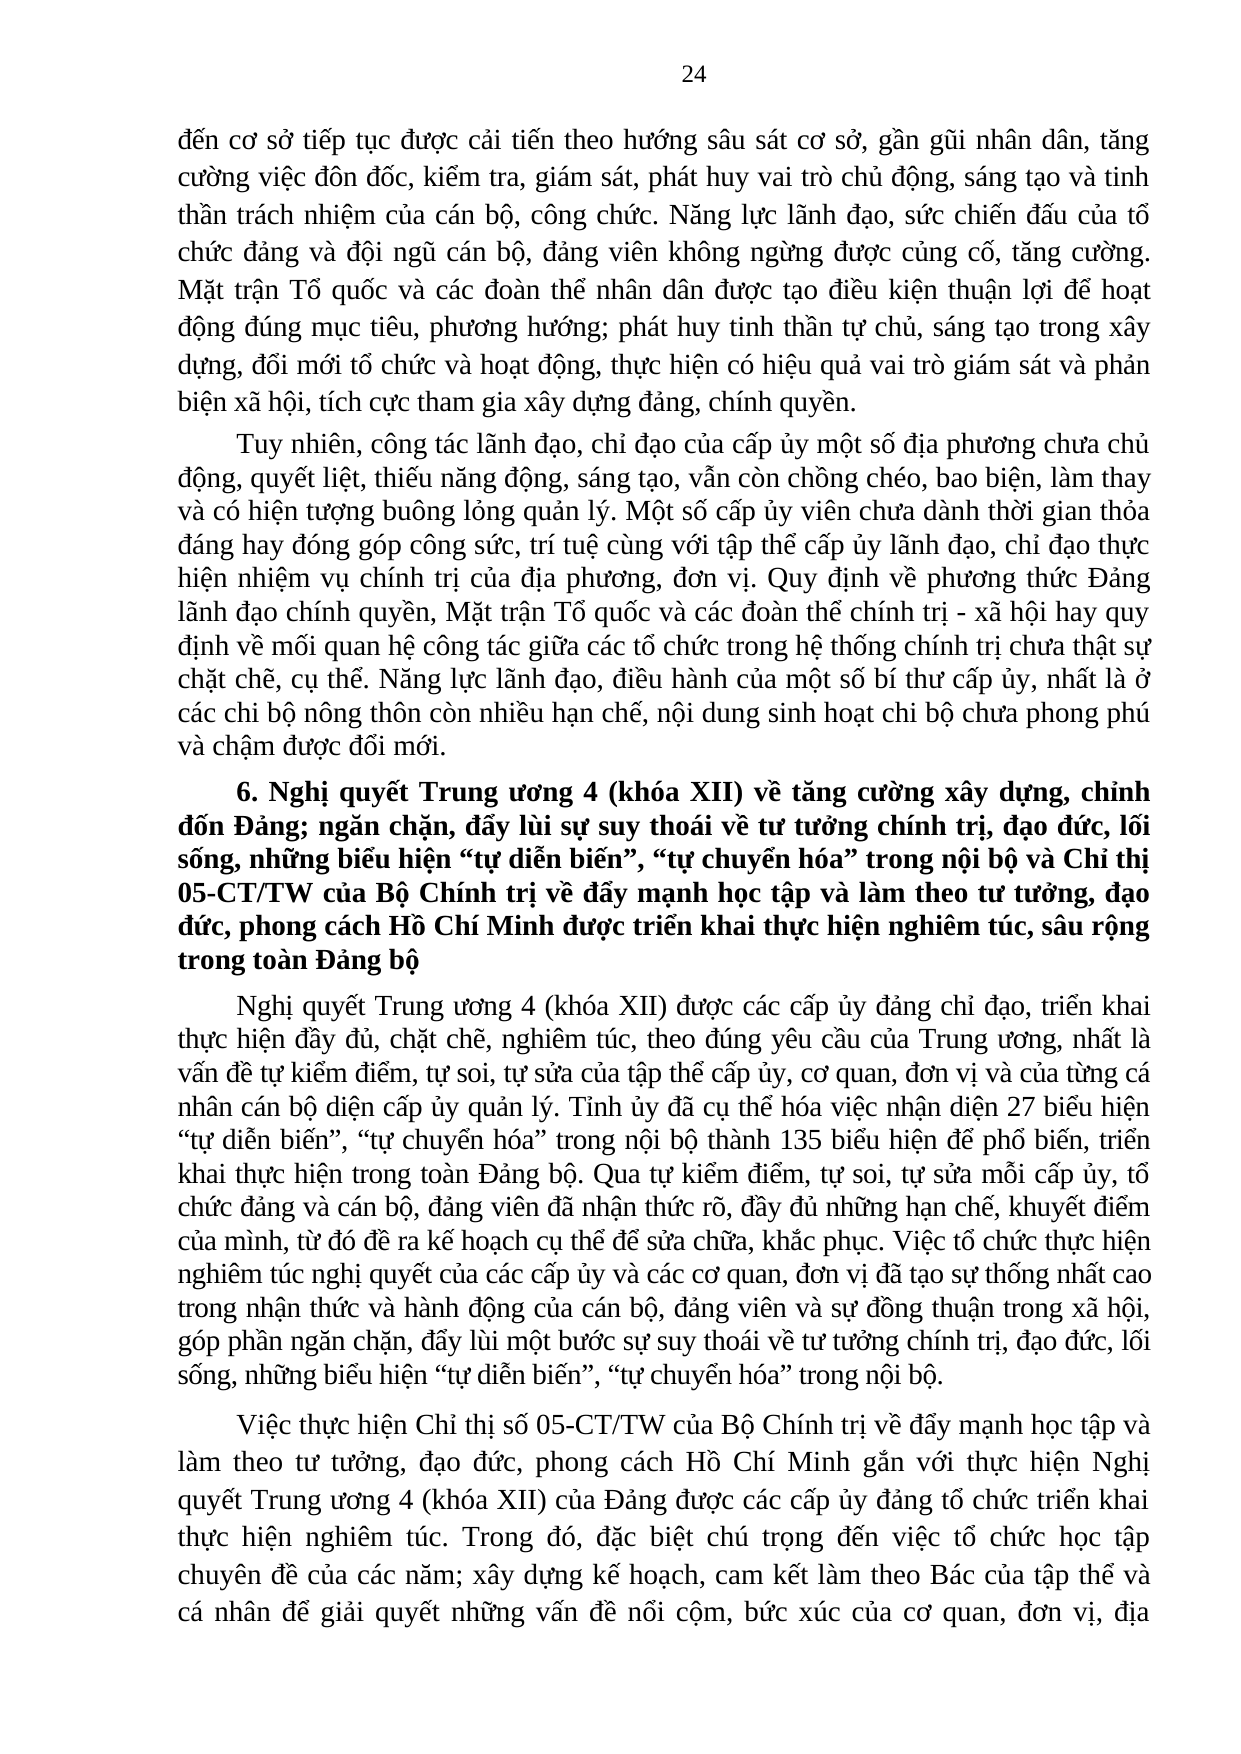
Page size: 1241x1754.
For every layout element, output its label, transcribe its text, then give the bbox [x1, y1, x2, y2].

text Nghị quyết Trung ương 4 (khóa XII) được các cấp ủy đảng chỉ đạo, triển khai thực hiện đầy đủ, chặt chẽ, nghiêm túc, theo đúng yêu cầu của Trung ương, nhất là vấn đề tự kiểm điểm, tự soi, tự sửa của tập thể cấp ủy, cơ quan, đơn vị và của từng cá nhân cán bộ diện cấp ủy quản lý. Tỉnh ủy đã cụ thể hóa việc nhận diện 27 biểu hiện “tự diễn biến”, “tự chuyển hóa” trong nội bộ thành 135 biểu hiện để phổ biến, triển khai thực hiện trong toàn Đảng bộ. Qua tự kiểm điểm, tự soi, tự sửa mỗi cấp ủy, tổ chức đảng và cán bộ, đảng viên đã nhận thức rõ, đầy đủ những hạn chế, khuyết điểm của mình, từ đó đề ra kế hoạch cụ thể để sửa chữa, khắc phục. Việc tổ chức thực hiện nghiêm túc nghị quyết của các cấp ủy và các cơ quan, đơn vị đã tạo sự thống nhất cao trong nhận thức và hành động của cán bộ, đảng viên và sự đồng thuận trong xã hội, góp phần ngăn chặn, đẩy lùi một bước sự suy thoái về tư tưởng chính trị, đạo đức, lối sống, những biểu hiện “tự diễn biến”, “tự chuyển hóa” trong nội bộ. [177, 988, 1152, 1391]
text Tuy nhiên, công tác lãnh đạo, chỉ đạo của cấp ủy một số địa phương chưa chủ động, quyết liệt, thiếu năng động, sáng tạo, vẫn còn chồng chéo, bao biện, làm thay và có hiện tượng buông lỏng quản lý. Một số cấp ủy viên chưa dành thời gian thỏa đáng hay đóng góp công sức, trí tuệ cùng với tập thể cấp ủy lãnh đạo, chỉ đạo thực hiện nhiệm vụ chính trị của địa phương, đơn vị. Quy định về phương thức Đảng lãnh đạo chính quyền, Mặt trận Tổ quốc và các đoàn thể chính trị - xã hội hay quy định về mối quan hệ công tác giữa các tổ chức trong hệ thống chính trị chưa thật sự chặt chẽ, cụ thể. Năng lực lãnh đạo, điều hành của một số bí thư cấp ủy, nhất là ở các chi bộ nông thôn còn nhiều hạn chế, nội dung sinh hoạt chi bộ chưa phong phú và chậm được đổi mới. [177, 426, 1152, 762]
text 6. Nghị quyết Trung ương 4 (khóa XII) về tăng cường xây dựng, chỉnh đốn Đảng; ngăn chặn, đẩy lùi sự suy thoái về tư tưởng chính trị, đạo đức, lối sống, những biểu hiện “tự diễn biến”, “tự chuyển hóa” trong nội bộ và Chỉ thị 05-CT/TW của Bộ Chính trị về đẩy mạnh học tập và làm theo tư tưởng, đạo đức, phong cách Hồ Chí Minh được triển khai thực hiện nghiêm túc, sâu rộng trong toàn Đảng bộ [177, 774, 1152, 976]
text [177, 118, 1152, 418]
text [177, 1403, 1152, 1628]
